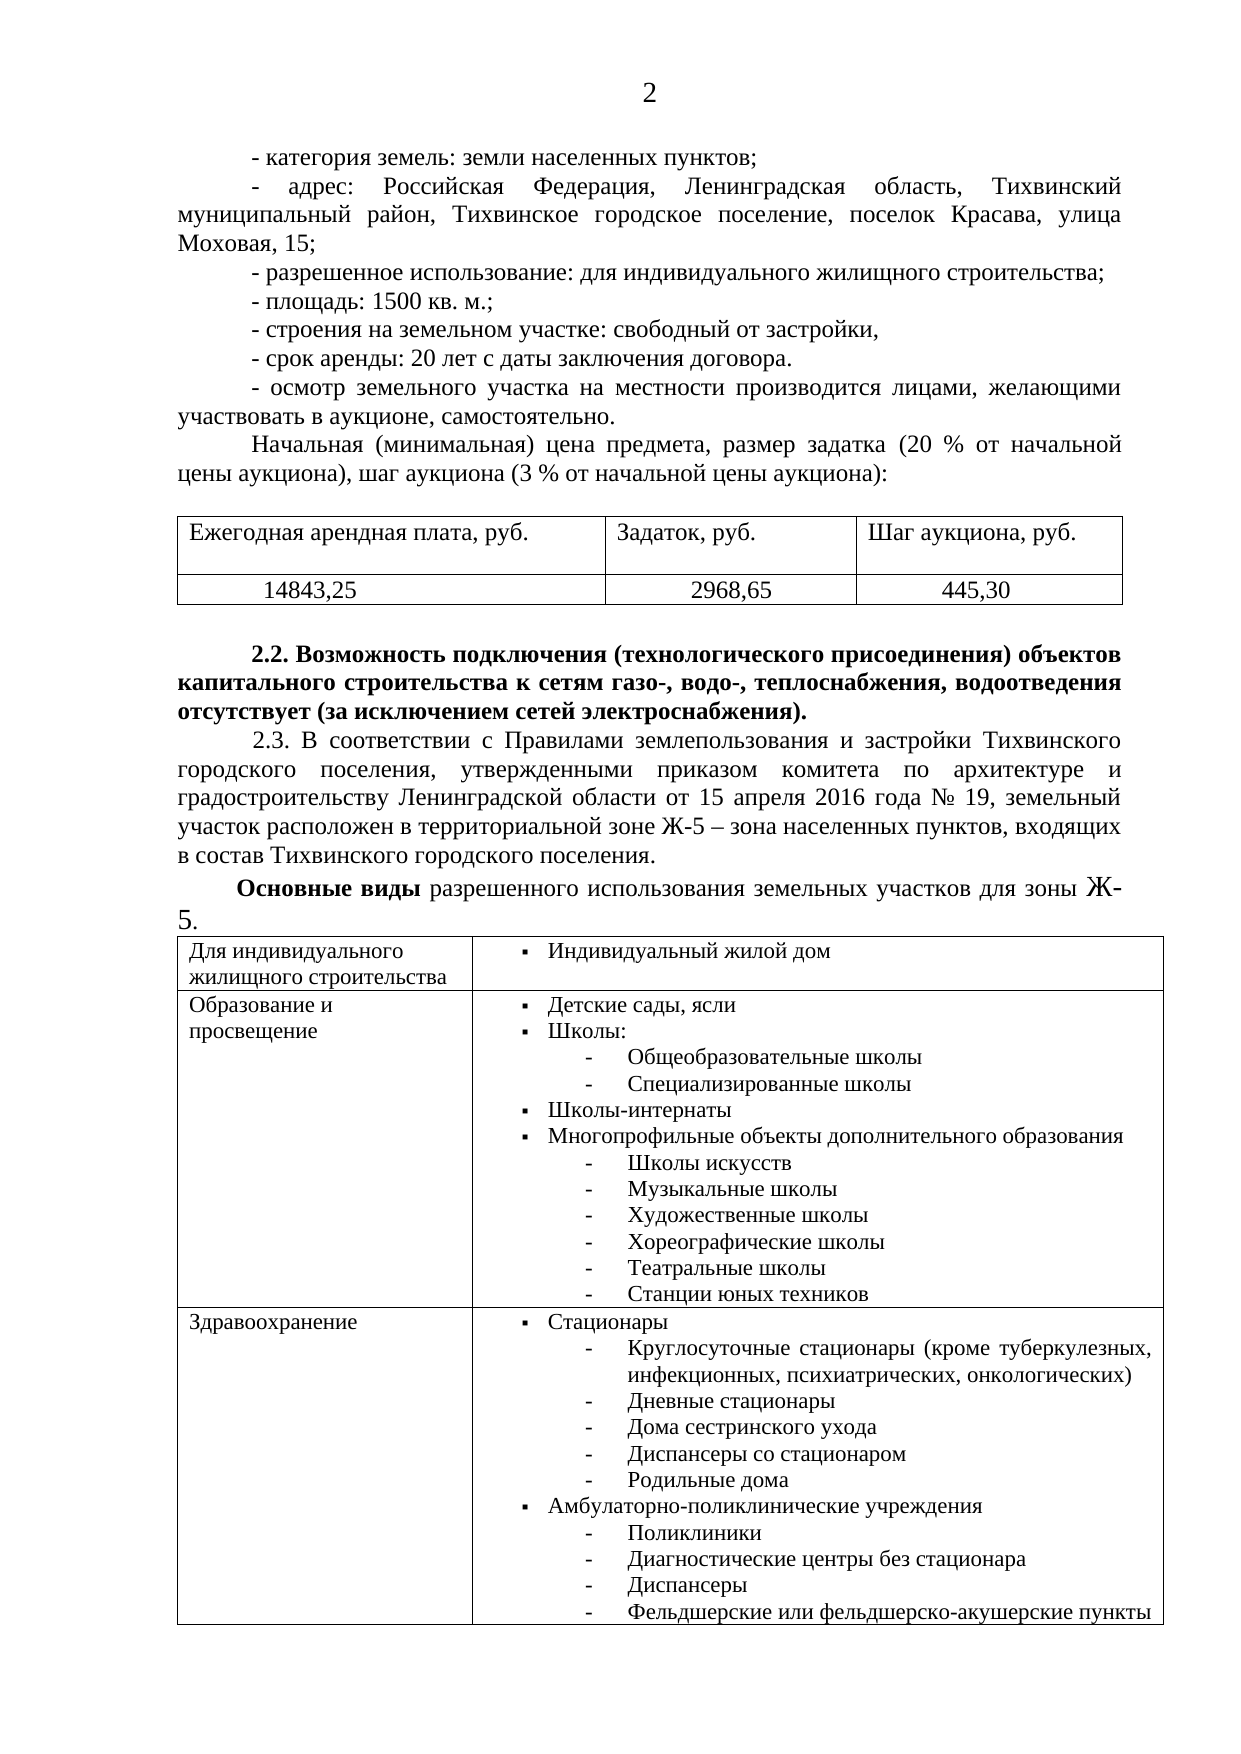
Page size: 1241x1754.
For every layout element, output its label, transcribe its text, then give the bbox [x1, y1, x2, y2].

table_cell 14843,25 [178, 575, 605, 604]
text Начальная (минимальная) цена предмета, размер задатка (20 % от начальной цены аукциона), шаг аукциона (3 % от начальной цены аукциона): [177, 429, 1122, 487]
table_header Шаг аукциона, руб. [857, 517, 1122, 574]
text 2.2. Возможность подключения (технологического присоединения) объектов капитального строительства к сетям газо-, водо-, теплоснабжения, водоотведения отсутствует (за исключением сетей электроснабжения). [177, 639, 1122, 725]
text 2.3. В соответствии с Правилами землепользования и застройки Тихвинского городского поселения, утвержденными приказом комитета по архитектуре и градостроительству Ленинградской области от 15 апреля 2016 года № 19, земельный участок расположен в территориальной зоне Ж-5 – зона населенных пунктов, входящих в состав Тихвинского городского поселения. [177, 725, 1122, 869]
table_header Индивидуальный жилой дом [473, 937, 1163, 989]
table_cell 445,30 [857, 575, 1122, 604]
text - строения на земельном участке: свободный от застройки, [177, 314, 1122, 343]
text - осмотр земельного участка на местности производится лицами, желающими участвовать в аукционе, самостоятельно. [177, 372, 1122, 429]
text - адрес: Российская Федерация, Ленинградская область, Тихвинский муниципальный район, Тихвинское городское поселение, поселок Красава, улица Моховая, 15; [177, 171, 1122, 257]
table_cell Образование и просвещение [178, 991, 472, 1307]
table_cell Здравоохранение [178, 1308, 472, 1624]
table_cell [473, 1308, 1163, 1624]
table_header Для индивидуального жилищного строительства [178, 937, 472, 989]
text - разрешенное использование: для индивидуального жилищного строительства; [177, 257, 1122, 286]
table_cell Детские сады, ясли Школы: Общеобразовательные школы Специализированные школы Школы-интернаты Многопрофильные объекты дополнительного образования Школы искусств Музыкальные школы Художественные школы Хореографические школы Театральные школы Станции юных техников [473, 991, 1163, 1307]
text - площадь: 1500 кв. м.; [177, 286, 1122, 314]
text - категория земель: земли населенных пунктов; [177, 142, 1122, 171]
table_cell 2968,65 [606, 575, 856, 604]
table_header Ежегодная арендная плата, руб. [178, 517, 605, 574]
text - срок аренды: 20 лет с даты заключения договора. [177, 343, 1122, 372]
text Основные виды разрешенного использования земельных участков для зоны Ж-5. [177, 869, 1122, 936]
table_header Задаток, руб. [606, 517, 856, 574]
